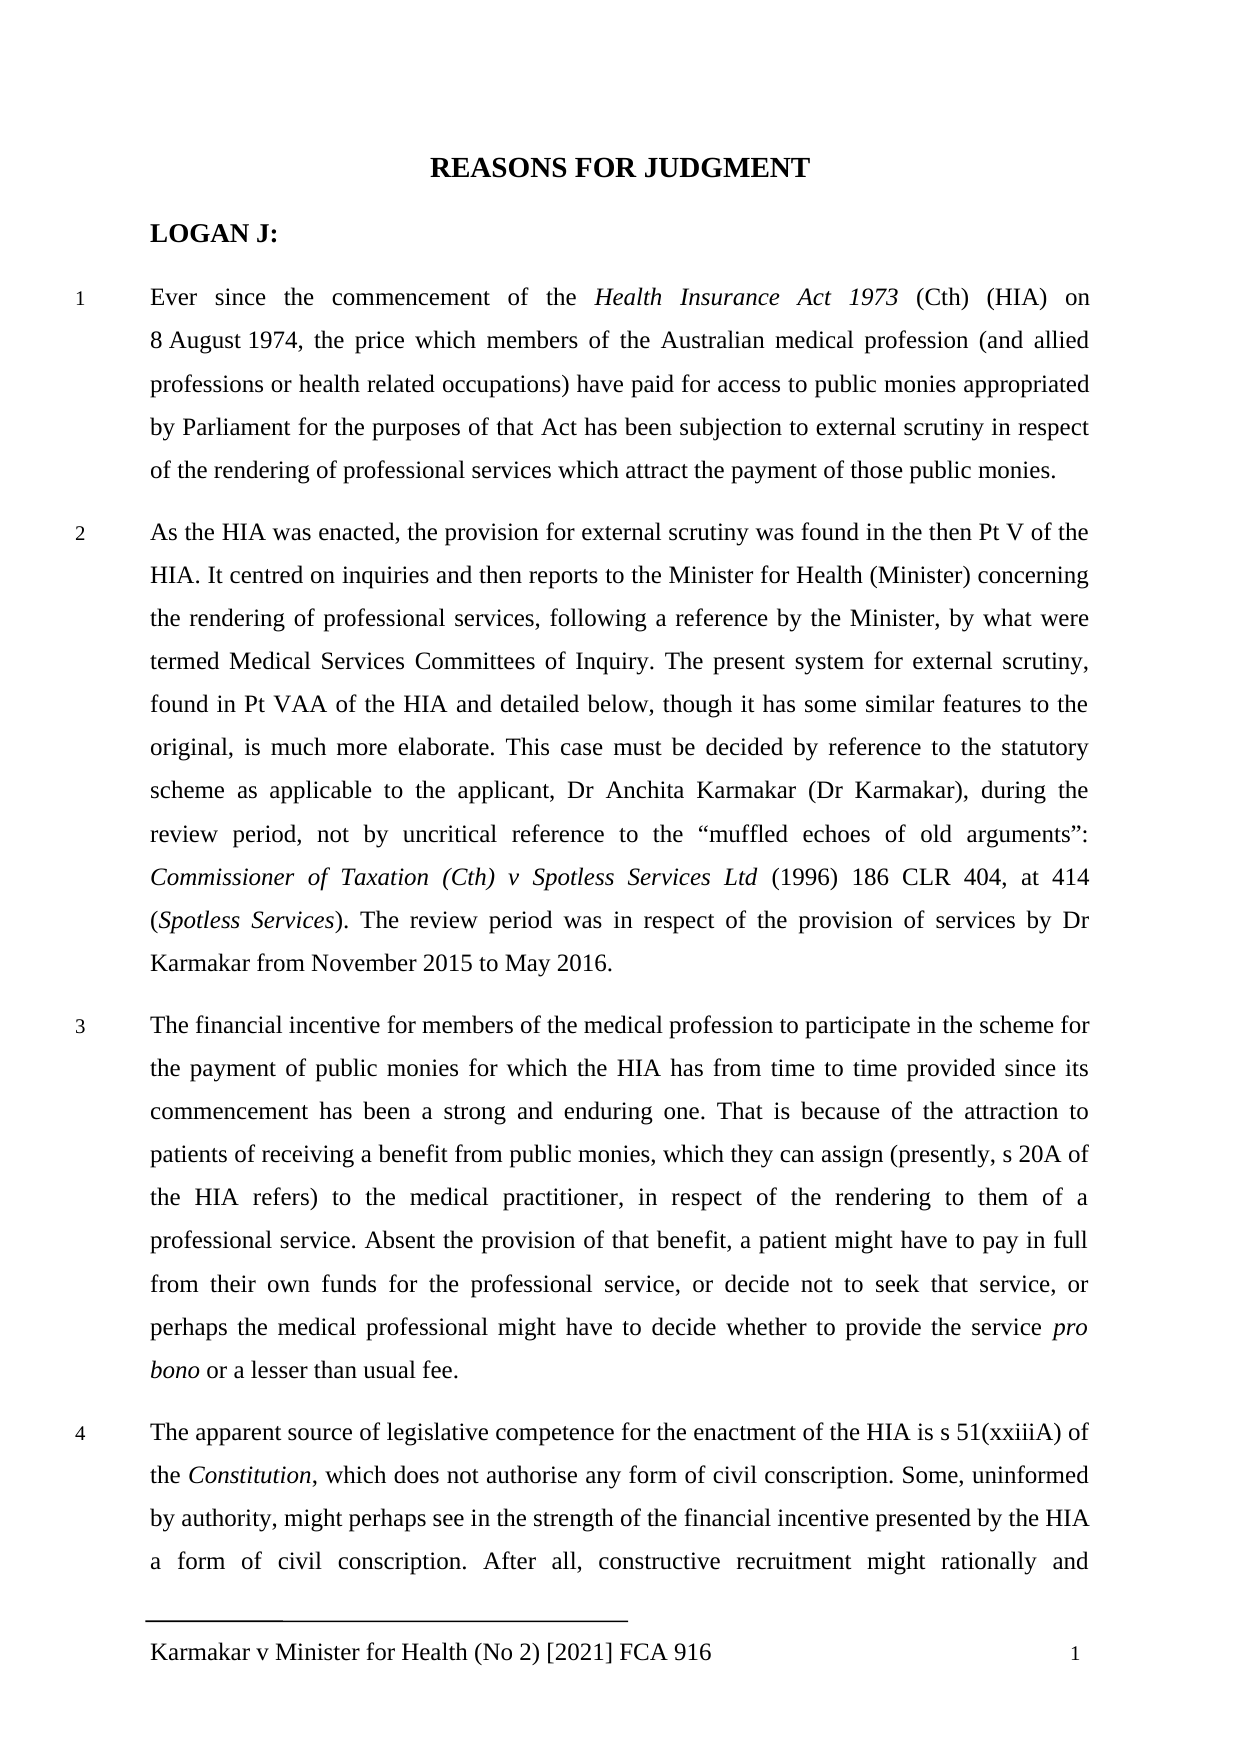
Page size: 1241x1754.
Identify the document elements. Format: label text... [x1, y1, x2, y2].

text Ever since the commencement of the Health Insurance Act 1973 (Cth) (HIA) on 8 August 1974, the price which members of the Australian medical profession (and allied professions or health related occupations) have paid for access to public monies appropriated by Parliament for the purposes of that Act has been subjection to external scrutiny in respect of the rendering of professional services which attract the payment of those public monies. [75, 282, 1090, 484]
subtitle REASONS FOR JUDGMENT [150, 150, 1090, 183]
text The financial incentive for members of the medical profession to participate in the scheme for the payment of public monies for which the HIA has from time to time provided since its commencement has been a strong and enduring one. That is because of the attraction to patients of receiving a benefit from public monies, which they can assign (presently, s 20A of the HIA refers) to the medical practitioner, in respect of the rendering to them of a professional service. Absent the provision of that benefit, a patient might have to pay in full from their own funds for the professional service, or decide not to seek that service, or perhaps the medical professional might have to decide whether to provide the service pro bono or a lesser than usual fee. [75, 1010, 1090, 1384]
text As the HIA was enacted, the provision for external scrutiny was found in the then Pt V of the HIA. It centred on inquiries and then reports to the Minister for Health (Minister) concerning the rendering of professional services, following a reference by the Minister, by what were termed Medical Services Committees of Inquiry. The present system for external scrutiny, found in Pt VAA of the HIA and detailed below, though it has some similar features to the original, is much more elaborate. This case must be decided by reference to the statutory scheme as applicable to the applicant, Dr Anchita Karmakar (Dr Karmakar), during the review period, not by uncritical reference to the “muffled echoes of old arguments”: Commissioner of Taxation (Cth) v Spotless Services Ltd (1996) 186 CLR 404, at 414 (Spotless Services). The review period was in respect of the provision of services by Dr Karmakar from November 2015 to May 2016. [75, 517, 1090, 977]
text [75, 1417, 1090, 1575]
subtitle LOGAN J: [150, 217, 1090, 248]
